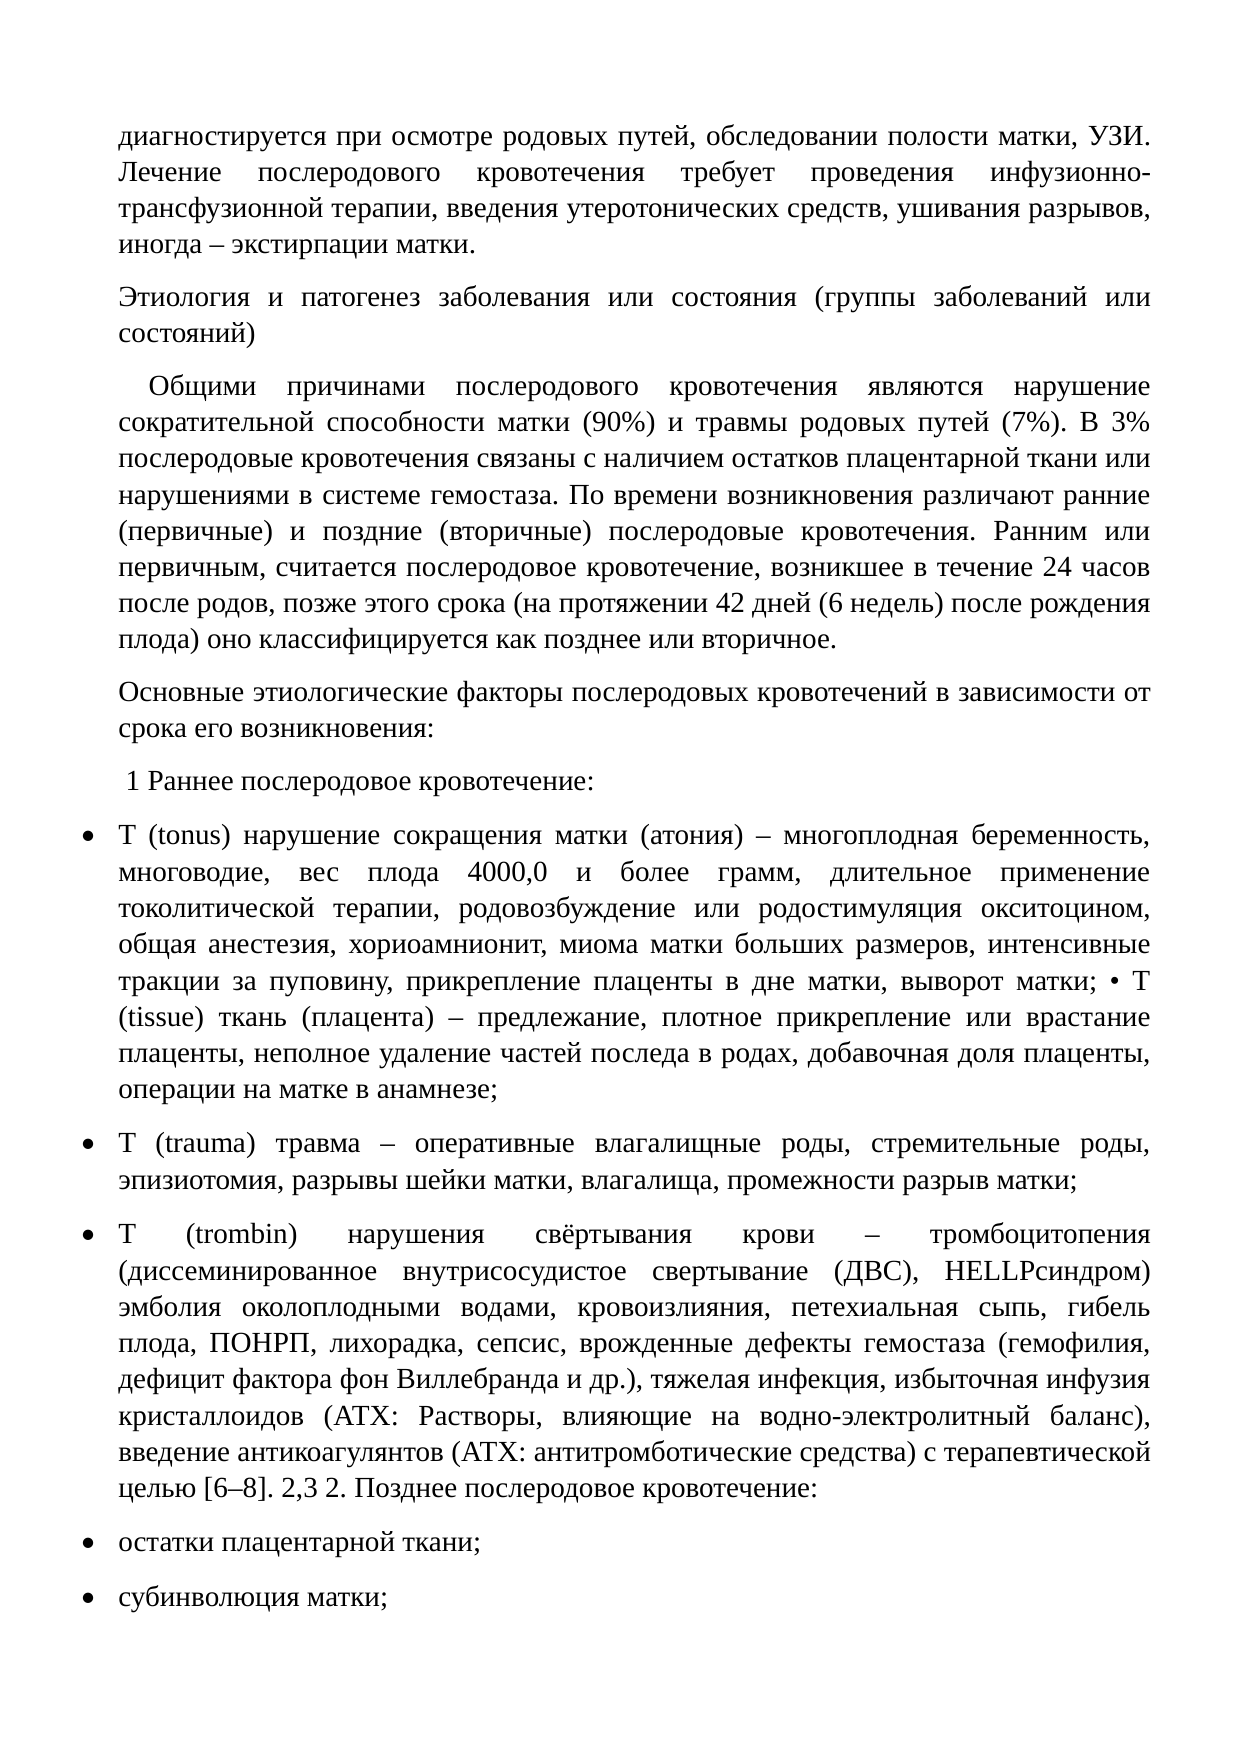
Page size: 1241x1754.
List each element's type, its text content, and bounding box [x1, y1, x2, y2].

list T (trauma) травма – оперативные влагалищные роды, стремительные роды, эпизиотомия, разрывы шейки матки, влагалища, промежности разрыв матки; [81, 1124, 1152, 1196]
list T (tonus) нарушение сокращения матки (атония) – многоплодная беременность, многоводие, вес плода 4000,0 и более грамм, длительное применение токолитической терапии, родовозбуждение или родостимуляция окситоцином, общая анестезия, хориоамнионит, миома матки больших размеров, интенсивные тракции за пуповину, прикрепление плаценты в дне матки, выворот матки; • T (tissue) ткань (плацента) – предлежание, плотное прикрепление или врастание плаценты, неполное удаление частей последа в родах, добавочная доля плаценты, операции на матке в анамнезе; [81, 816, 1152, 1104]
text Основные этиологические факторы послеродовых кровотечений в зависимости от срока его возникновения: [118, 674, 1152, 744]
text Послеродовое кровотечение- кровотечение из родовых путей, возникающее в раннем или в позднем послеродовом периоде. Послеродовое кровотечение чаще всего служит последствием основного акушерского осложнения. Тяжесть послеродового кровотечения определяется величиной кровопотери. Кровотечение диагностируется при осмотре родовых путей, обследовании полости матки, УЗИ. Лечение послеродового кровотечения требует проведения инфузионно-трансфузионной терапии, введения утеротонических средств, ушивания разрывов, иногда – экстирпации матки. [118, 224, 1152, 260]
list субинволюция матки; [81, 1578, 1152, 1613]
text Общими причинами послеродового кровотечения являются нарушение сократительной способности матки (90%) и травмы родовых путей (7%). В 3% послеродовые кровотечения связаны с наличием остатков плацентарной ткани или нарушениями в системе гемостаза. По времени возникновения различают ранние (первичные) и поздние (вторичные) послеродовые кровотечения. Ранним или первичным, считается послеродовое кровотечение, возникшее в течение 24 часов после родов, позже этого срока (на протяжении 42 дней (6 недель) после рождения плода) оно классифицируется как позднее или вторичное. [118, 368, 1152, 655]
text Этиология и патогенез заболевания или состояния (группы заболеваний или состояний) [118, 279, 1152, 349]
text 1 Раннее послеродовое кровотечение: [118, 763, 1152, 797]
list T (trombin) нарушения свёртывания крови – тромбоцитопения (диссеминированное внутрисосудистое свертывание (ДВС), HELLPсиндром) эмболия околоплодными водами, кровоизлияния, петехиальная сыпь, гибель плода, ПОНРП, лихорадка, сепсис, врожденные дефекты гемостаза (гемофилия, дефицит фактора фон Виллебранда и др.), тяжелая инфекция, избыточная инфузия кристаллоидов (АТХ: Растворы, влияющие на водно-электролитный баланс), введение антикоагулянтов (АТХ: антитромботические средства) с терапевтической целью [6–8]. 2,3 2. Позднее послеродовое кровотечение: [81, 1215, 1152, 1503]
list остатки плацентарной ткани; [81, 1523, 1152, 1558]
